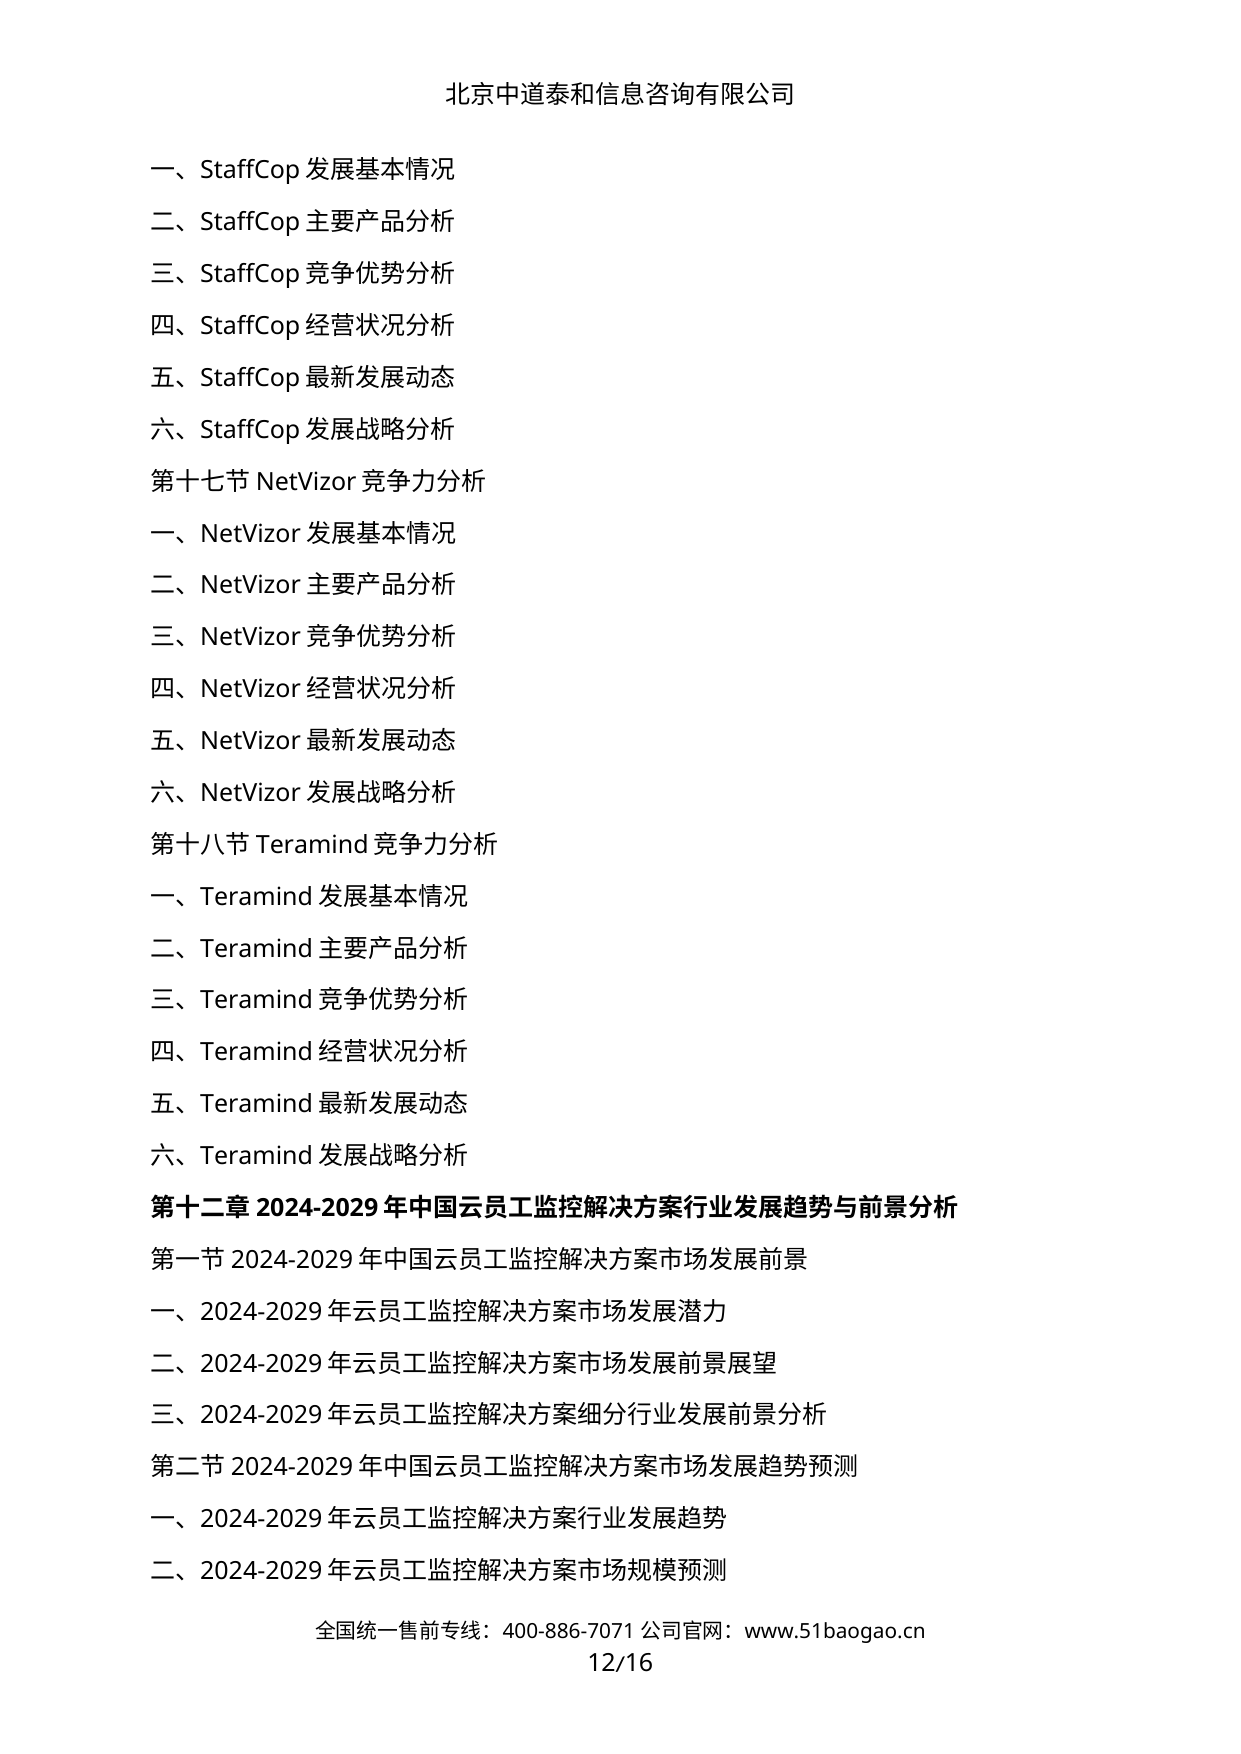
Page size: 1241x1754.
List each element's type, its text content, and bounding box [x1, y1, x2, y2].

text 二、Teramind主要产品分析 [150, 928, 1090, 964]
text 一、NetVizor发展基本情况 [150, 513, 1090, 549]
text 六、Teramind发展战略分析 [150, 1136, 1090, 1172]
text 一、2024-2029年云员工监控解决方案行业发展趋势 [150, 1499, 1090, 1535]
text 三、Teramind竞争优势分析 [150, 980, 1090, 1016]
text 三、StaffCop竞争优势分析 [150, 254, 1090, 290]
text 二、StaffCop主要产品分析 [150, 202, 1090, 238]
text 三、NetVizor竞争优势分析 [150, 617, 1090, 653]
text 五、NetVizor最新发展动态 [150, 721, 1090, 757]
text 二、2024-2029年云员工监控解决方案市场发展前景展望 [150, 1343, 1090, 1379]
text 五、StaffCop最新发展动态 [150, 357, 1090, 394]
text 四、StaffCop经营状况分析 [150, 306, 1090, 342]
text 二、NetVizor主要产品分析 [150, 565, 1090, 601]
text 五、Teramind最新发展动态 [150, 1084, 1090, 1120]
text 三、2024-2029年云员工监控解决方案细分行业发展前景分析 [150, 1395, 1090, 1431]
text 一、StaffCop发展基本情况 [150, 150, 1090, 186]
text 一、Teramind发展基本情况 [150, 876, 1090, 912]
text 六、NetVizor发展战略分析 [150, 772, 1090, 809]
text 第十七节 NetVizor竞争力分析 [150, 461, 1090, 497]
text 第二节 2024-2029年中国云员工监控解决方案市场发展趋势预测 [150, 1447, 1090, 1483]
text 六、StaffCop发展战略分析 [150, 409, 1090, 446]
text 第十八节 Teramind竞争力分析 [150, 824, 1090, 861]
text 四、NetVizor经营状况分析 [150, 669, 1090, 705]
text 四、Teramind经营状况分析 [150, 1032, 1090, 1068]
text 一、2024-2029年云员工监控解决方案市场发展潜力 [150, 1291, 1090, 1327]
text 二、2024-2029年云员工监控解决方案市场规模预测 [150, 1551, 1090, 1587]
text 第十二章 2024-2029年中国云员工监控解决方案行业发展趋势与前景分析 [150, 1187, 1090, 1224]
text 第一节 2024-2029年中国云员工监控解决方案市场发展前景 [150, 1239, 1090, 1276]
